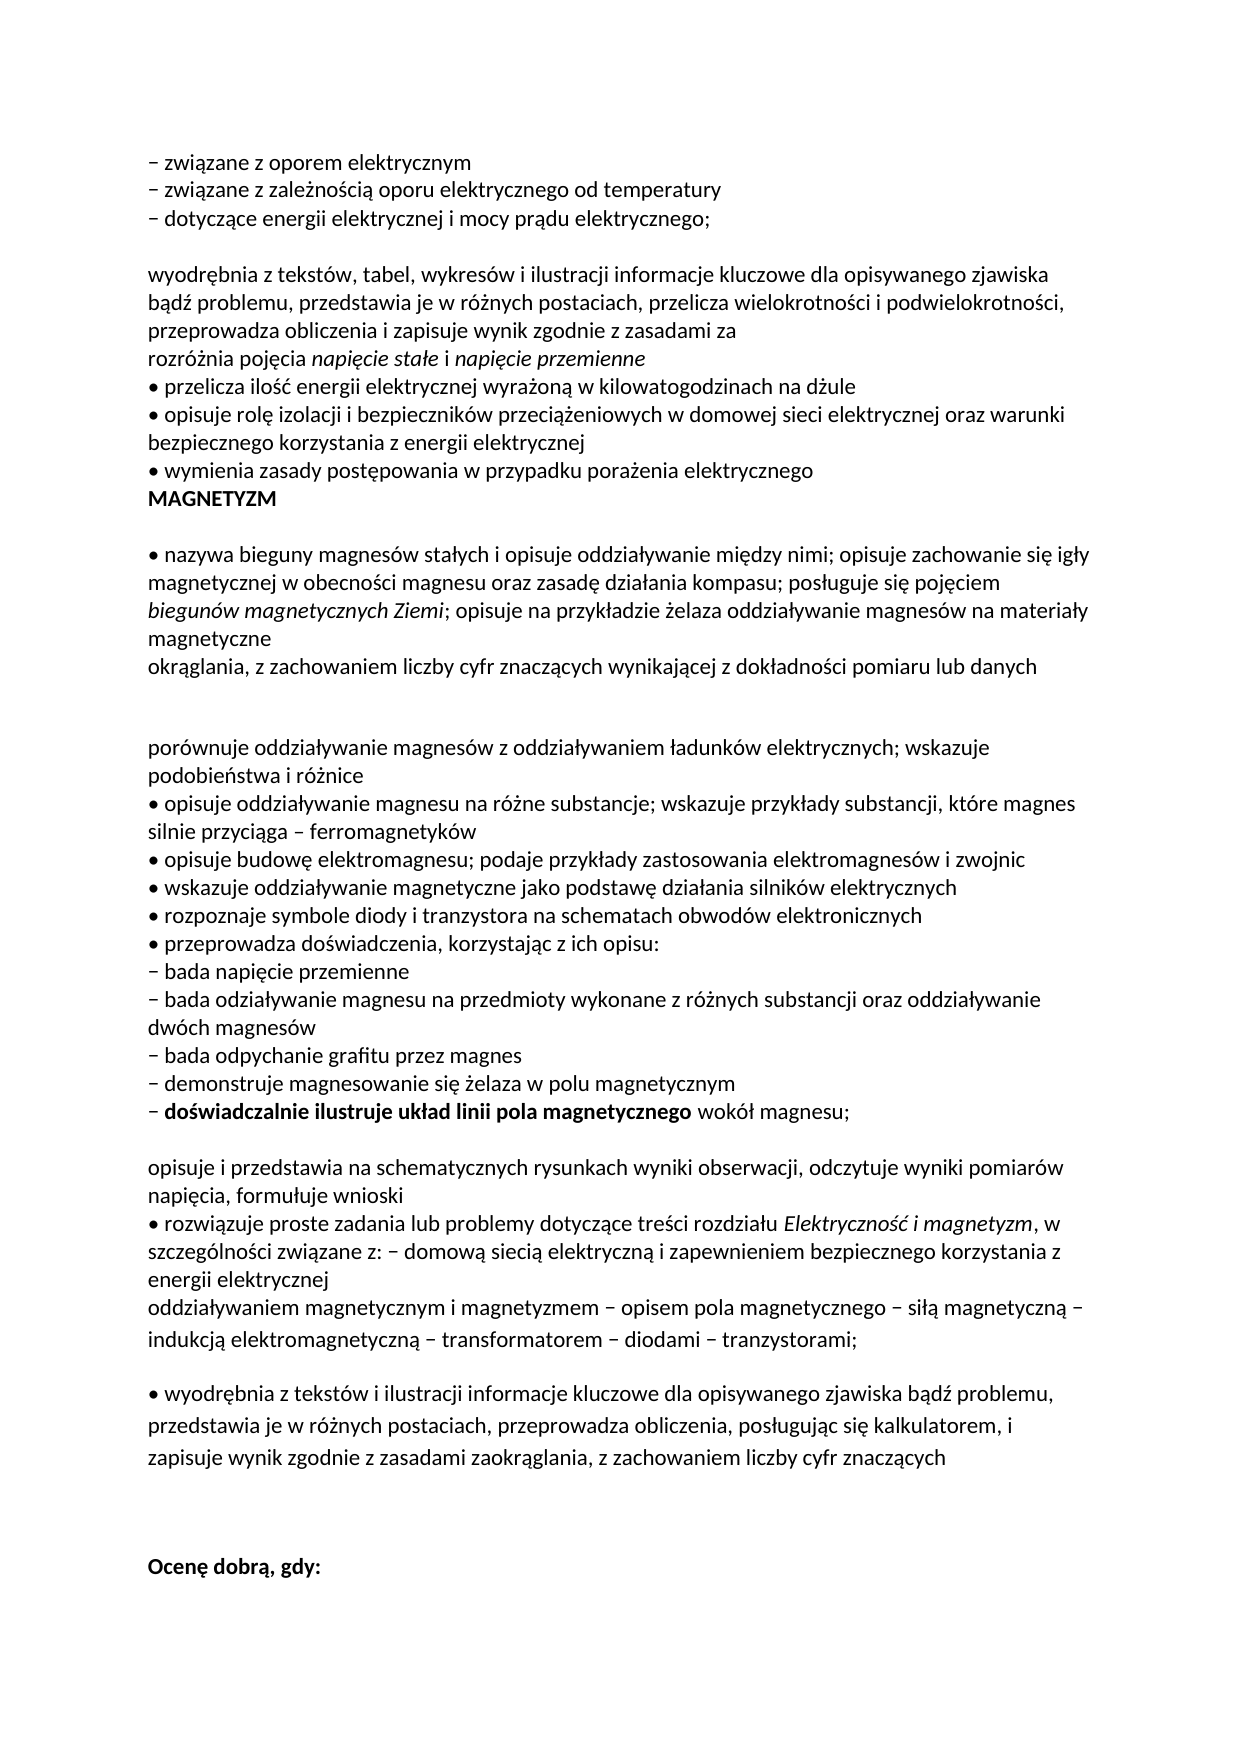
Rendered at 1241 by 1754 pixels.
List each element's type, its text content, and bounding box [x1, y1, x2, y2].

text • wymienia zasady postępowania w przypadku porażenia elektrycznego [148, 456, 1093, 484]
text porównuje oddziaływanie magnesów z oddziaływaniem ładunków elektrycznych; wskazuje podobieństwa i różnice [148, 733, 1093, 789]
text Ocenę dobrą, gdy: [148, 1552, 1093, 1580]
text • rozwiązuje proste zadania lub problemy dotyczące treści rozdziału Elektryczność i magnetyzm, w szczególności związane z: − domową siecią elektryczną i zapewnieniem bezpiecznego korzystania z energii elektrycznej [148, 1209, 1093, 1293]
text − dotyczące energii elektrycznej i mocy prądu elektrycznego; [148, 204, 1093, 232]
text • nazywa bieguny magnesów stałych i opisuje oddziaływanie między nimi; opisuje zachowanie się igły magnetycznej w obecności magnesu oraz zasadę działania kompasu; posługuje się pojęciem biegunów magnetycznych Ziemi; opisuje na przykładzie żelaza oddziaływanie magnesów na materiały magnetyczne [148, 540, 1093, 652]
text − demonstruje magnesowanie się żelaza w polu magnetycznym [148, 1069, 1093, 1097]
text − bada odziaływanie magnesu na przedmioty wykonane z różnych substancji oraz oddziaływanie dwóch magnesów [148, 985, 1093, 1041]
text wyodrębnia z tekstów, tabel, wykresów i ilustracji informacje kluczowe dla opisywanego zjawiska bądź problemu, przedstawia je w różnych postaciach, przelicza wielokrotności i podwielokrotności, przeprowadza obliczenia i zapisuje wynik zgodnie z zasadami za [148, 260, 1093, 344]
text • wyodrębnia z tekstów i ilustracji informacje kluczowe dla opisywanego zjawiska bądź problemu, przedstawia je w różnych postaciach, przeprowadza obliczenia, posługując się kalkulatorem, i zapisuje wynik zgodnie z zasadami zaokrąglania, z zachowaniem liczby cyfr znaczących [148, 1379, 1093, 1471]
text − związane z zależnością oporu elektrycznego od temperatury [148, 176, 1093, 204]
text • przelicza ilość energii elektrycznej wyrażoną w kilowatogodzinach na dżule [148, 372, 1093, 400]
text • opisuje budowę elektromagnesu; podaje przykłady zastosowania elektromagnesów i zwojnic [148, 845, 1093, 873]
text rozróżnia pojęcia napięcie stałe i napięcie przemienne [148, 344, 1093, 372]
text • rozpoznaje symbole diody i tranzystora na schematach obwodów elektronicznych [148, 901, 1093, 929]
text − bada napięcie przemienne [148, 957, 1093, 985]
text − bada odpychanie grafitu przez magnes [148, 1041, 1093, 1069]
text − związane z oporem elektrycznym [148, 148, 1093, 176]
text opisuje i przedstawia na schematycznych rysunkach wyniki obserwacji, odczytuje wyniki pomiarów napięcia, formułuje wnioski [148, 1153, 1093, 1209]
text − doświadczalnie ilustruje układ linii pola magnetycznego wokół magnesu; [148, 1097, 1093, 1125]
text oddziaływaniem magnetycznym i magnetyzmem − opisem pola magnetycznego − siłą magnetyczną − indukcją elektromagnetyczną − transformatorem − diodami − tranzystorami; [148, 1293, 1093, 1354]
text okrąglania, z zachowaniem liczby cyfr znaczących wynikającej z dokładności pomiaru lub danych [148, 652, 1093, 680]
text • wskazuje oddziaływanie magnetyczne jako podstawę działania silników elektrycznych [148, 873, 1093, 901]
text • opisuje oddziaływanie magnesu na różne substancje; wskazuje przykłady substancji, które magnes silnie przyciąga – ferromagnetyków [148, 789, 1093, 845]
text • opisuje rolę izolacji i bezpieczników przeciążeniowych w domowej sieci elektrycznej oraz warunki bezpiecznego korzystania z energii elektrycznej [148, 400, 1093, 456]
text • przeprowadza doświadczenia, korzystając z ich opisu: [148, 929, 1093, 957]
text MAGNETYZM [148, 484, 1093, 512]
